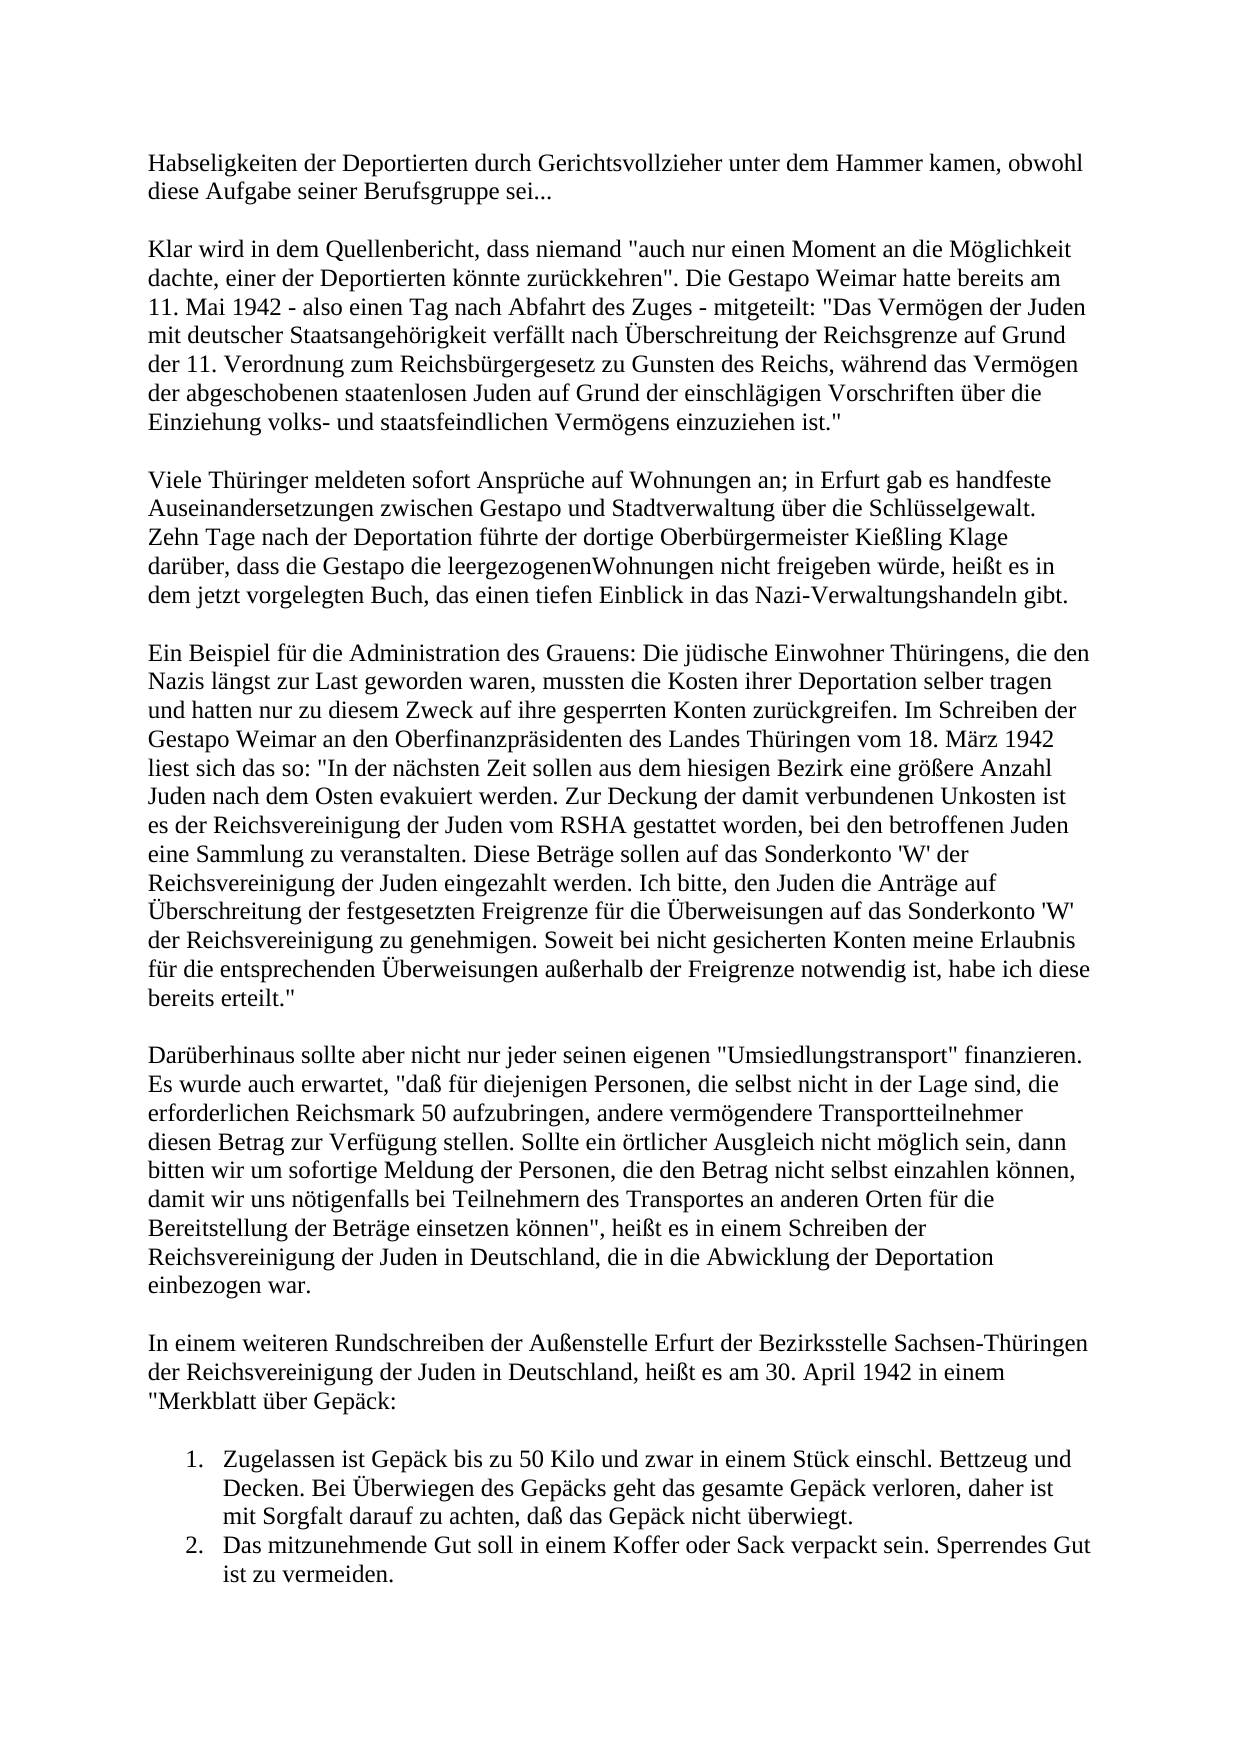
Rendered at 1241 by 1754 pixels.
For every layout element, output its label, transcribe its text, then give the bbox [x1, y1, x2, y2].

text Klar wird in dem Quellenbericht, dass niemand "auch nur einen Moment an die Möglichkeit dachte, einer der Deportierten könnte zurückkehren". Die Gestapo Weimar hatte bereits am 11. Mai 1942 - also einen Tag nach Abfahrt des Zuges - mitgeteilt: "Das Vermögen der Juden mit deutscher Staatsangehörigkeit verfällt nach Überschreitung der Reichsgrenze auf Grund der 11. Verordnung zum Reichsbürgergesetz zu Gunsten des Reichs, während das Vermögen der abgeschobenen staatenlosen Juden auf Grund der einschlägigen Vorschriften über die Einziehung volks- und staatsfeindlichen Vermögens einzuziehen ist." [148, 234, 1093, 436]
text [148, 148, 1093, 205]
text Viele Thüringer meldeten sofort Ansprüche auf Wohnungen an; in Erfurt gab es handfeste Auseinandersetzungen zwischen Gestapo und Stadtverwaltung über die Schlüsselgewalt. Zehn Tage nach der Deportation führte der dortige Oberbürgermeister Kießling Klage darüber, dass die Gestapo die leergezogenenWohnungen nicht freigeben würde, heißt es in dem jetzt vorgelegten Buch, das einen tiefen Einblick in das Nazi-Verwaltungshandeln gibt. [148, 465, 1093, 608]
list Das mitzunehmende Gut soll in einem Koffer oder Sack verpackt sein. Sperrendes Gut ist zu vermeiden. [185, 1530, 1093, 1588]
text Darüberhinaus sollte aber nicht nur jeder seinen eigenen "Umsiedlungstransport" finanzieren. Es wurde auch erwartet, "daß für diejenigen Personen, die selbst nicht in der Lage sind, die erforderlichen Reichsmark 50 aufzubringen, andere vermögendere Transportteilnehmer diesen Betrag zur Verfügung stellen. Sollte ein örtlicher Ausgleich nicht möglich sein, dann bitten wir um sofortige Meldung der Personen, die den Betrag nicht selbst einzahlen können, damit wir uns nötigenfalls bei Teilnehmern des Transportes an anderen Orten für die Bereitstellung der Beträge einsetzen können", heißt es in einem Schreiben der Reichsvereinigung der Juden in Deutschland, die in die Abwicklung der Deportation einbezogen war. [148, 1041, 1093, 1299]
list Zugelassen ist Gepäck bis zu 50 Kilo und zwar in einem Stück einschl. Bettzeug und Decken. Bei Überwiegen des Gepäcks geht das gesamte Gepäck verloren, daher ist mit Sorgfalt darauf zu achten, daß das Gepäck nicht überwiegt. [185, 1444, 1093, 1530]
text In einem weiteren Rundschreiben der Außenstelle Erfurt der Bezirksstelle Sachsen-Thüringen der Reichsvereinigung der Juden in Deutschland, heißt es am 30. April 1942 in einem "Merkblatt über Gepäck: [148, 1328, 1093, 1415]
text Ein Beispiel für die Administration des Grauens: Die jüdische Einwohner Thüringens, die den Nazis längst zur Last geworden waren, mussten die Kosten ihrer Deportation selber tragen und hatten nur zu diesem Zweck auf ihre gesperrten Konten zurückgreifen. Im Schreiben der Gestapo Weimar an den Oberfinanzpräsidenten des Landes Thüringen vom 18. März 1942 liest sich das so: "In der nächsten Zeit sollen aus dem hiesigen Bezirk eine größere Anzahl Juden nach dem Osten evakuiert werden. Zur Deckung der damit verbundenen Unkosten ist es der Reichsvereinigung der Juden vom RSHA gestattet worden, bei den betroffenen Juden eine Sammlung zu veranstalten. Diese Beträge sollen auf das Sonderkonto 'W' der Reichsvereinigung der Juden eingezahlt werden. Ich bitte, den Juden die Anträge auf Überschreitung der festgesetzten Freigrenze für die Überweisungen auf das Sonderkonto 'W' der Reichsvereinigung zu genehmigen. Soweit bei nicht gesicherten Konten meine Erlaubnis für die entsprechenden Überweisungen außerhalb der Freigrenze notwendig ist, habe ich diese bereits erteilt." [148, 638, 1093, 1011]
